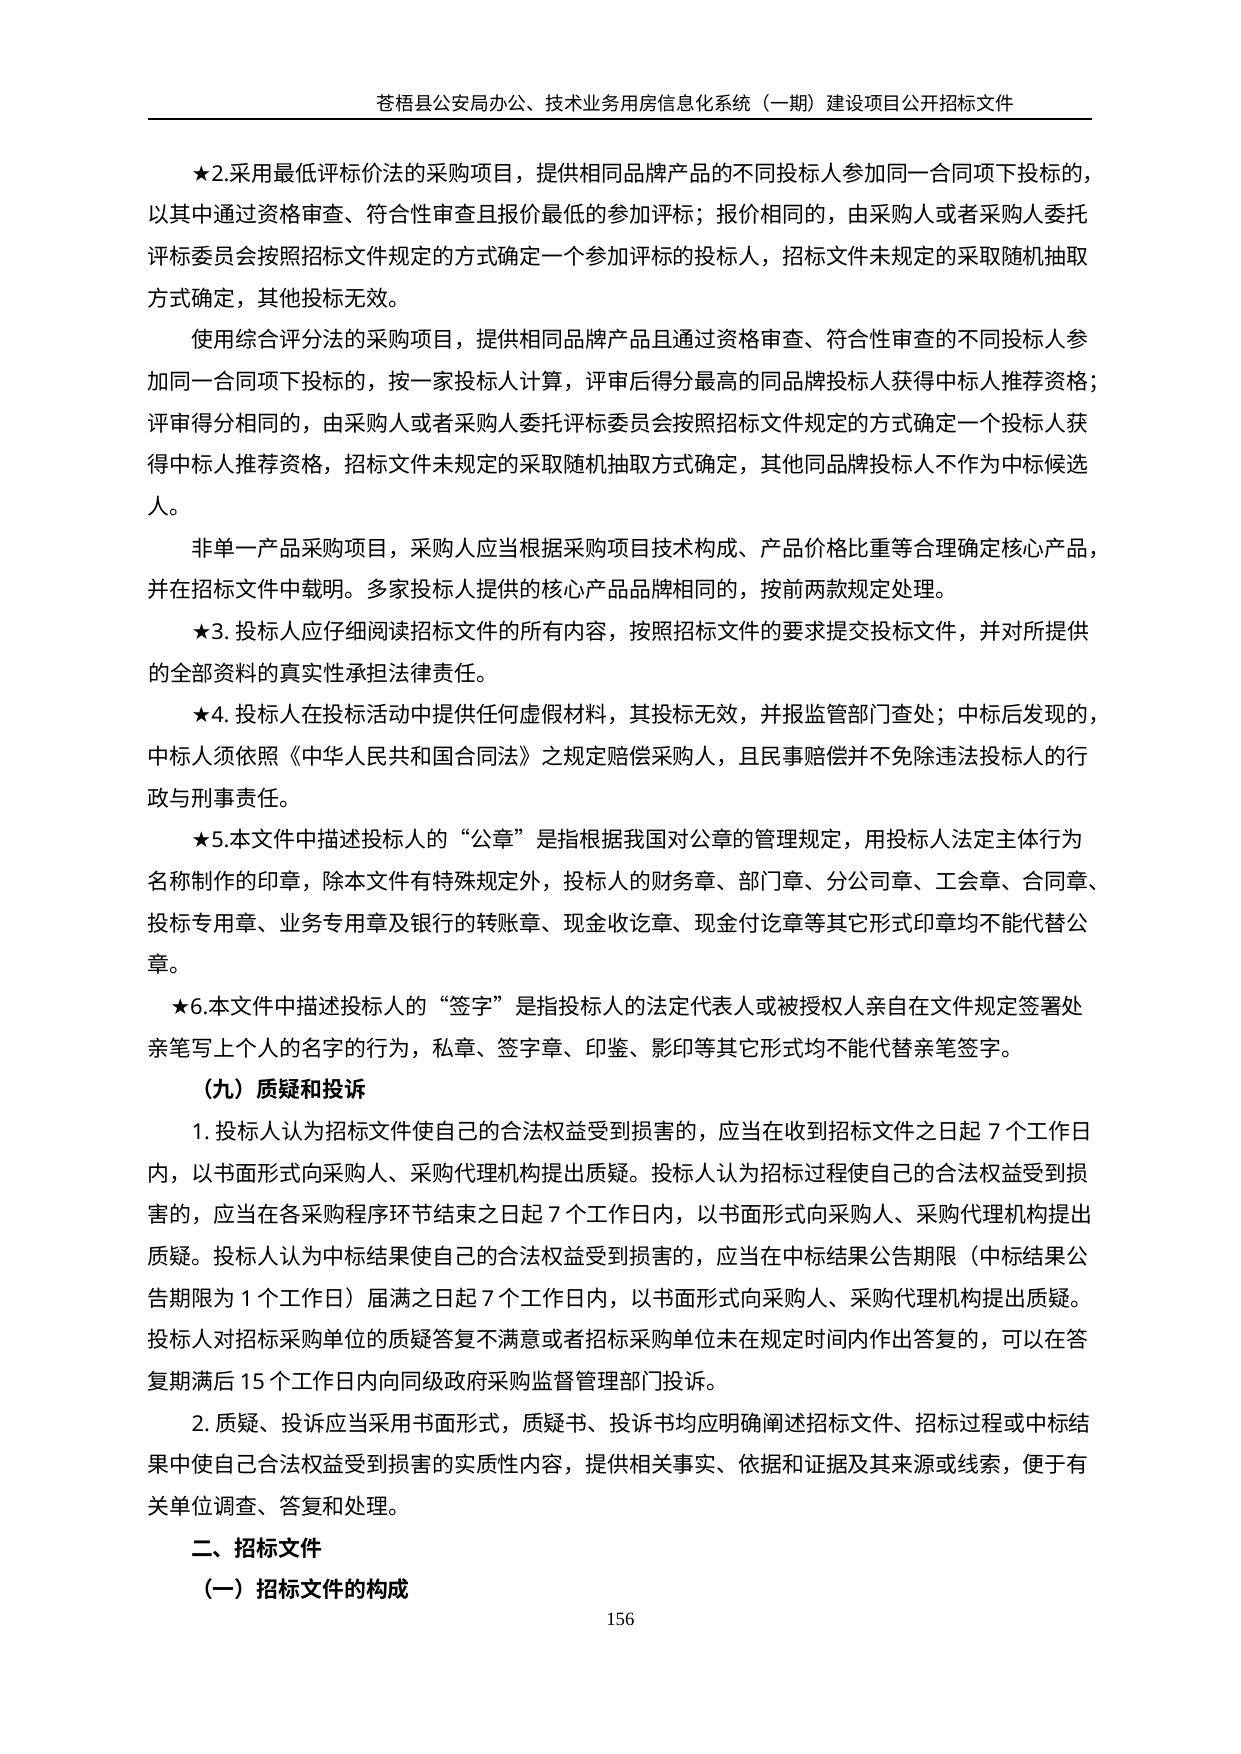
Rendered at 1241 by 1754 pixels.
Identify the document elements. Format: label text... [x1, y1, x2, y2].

text ★5.本文件中描述投标人的“公章”是指根据我国对公章的管理规定，用投标人法定主体行为名称制作的印章，除本文件有特殊规定外，投标人的财务章、部门章、分公司章、工会章、合同章、投标专用章、业务专用章及银行的转账章、现金收讫章、现金付讫章等其它形式印章均不能代替公章。 ★6.本文件中描述投标人的“签字”是指投标人的法定代表人或被授权人亲自在文件规定签署处亲笔写上个人的名字的行为，私章、签字章、印鉴、影印等其它形式均不能代替亲笔签字。 [148, 814, 1092, 1064]
text 2. 质疑、投诉应当采用书面形式，质疑书、投诉书均应明确阐述招标文件、招标过程或中标结果中使自己合法权益受到损害的实质性内容，提供相关事实、依据和证据及其来源或线索，便于有关单位调查、答复和处理。 [148, 1398, 1092, 1523]
text 使用综合评分法的采购项目，提供相同品牌产品且通过资格审查、符合性审查的不同投标人参加同一合同项下投标的，按一家投标人计算，评审后得分最高的同品牌投标人获得中标人推荐资格；评审得分相同的，由采购人或者采购人委托评标委员会按照招标文件规定的方式确定一个投标人获得中标人推荐资格，招标文件未规定的采取随机抽取方式确定，其他同品牌投标人不作为中标候选人。 [148, 314, 1092, 523]
text ★3. 投标人应仔细阅读招标文件的所有内容，按照招标文件的要求提交投标文件，并对所提供的全部资料的真实性承担法律责任。 [148, 606, 1092, 689]
text （九）质疑和投诉 [148, 1064, 1092, 1106]
text 非单一产品采购项目，采购人应当根据采购项目技术构成、产品价格比重等合理确定核心产品，并在招标文件中载明。多家投标人提供的核心产品品牌相同的，按前两款规定处理。 [148, 523, 1092, 606]
text （一）招标文件的构成 [148, 1564, 1092, 1606]
text ★4. 投标人在投标活动中提供任何虚假材料，其投标无效，并报监管部门查处；中标后发现的，中标人须依照《中华人民共和国合同法》之规定赔偿采购人，且民事赔偿并不免除违法投标人的行政与刑事责任。 [148, 689, 1092, 814]
text 二、招标文件 [148, 1523, 1092, 1564]
text 1. 投标人认为招标文件使自己的合法权益受到损害的，应当在收到招标文件之日起7个工作日内，以书面形式向采购人、采购代理机构提出质疑。投标人认为招标过程使自己的合法权益受到损害的，应当在各采购程序环节结束之日起7个工作日内，以书面形式向采购人、采购代理机构提出质疑。投标人认为中标结果使自己的合法权益受到损害的，应当在中标结果公告期限（中标结果公告期限为1个工作日）届满之日起7个工作日内，以书面形式向采购人、采购代理机构提出质疑。投标人对招标采购单位的质疑答复不满意或者招标采购单位未在规定时间内作出答复的，可以在答复期满后15个工作日内向同级政府采购监督管理部门投诉。 [148, 1106, 1092, 1398]
text ★2.采用最低评标价法的采购项目，提供相同品牌产品的不同投标人参加同一合同项下投标的，以其中通过资格审查、符合性审查且报价最低的参加评标；报价相同的，由采购人或者采购人委托评标委员会按照招标文件规定的方式确定一个参加评标的投标人，招标文件未规定的采取随机抽取方式确定，其他投标无效。 [148, 148, 1092, 314]
